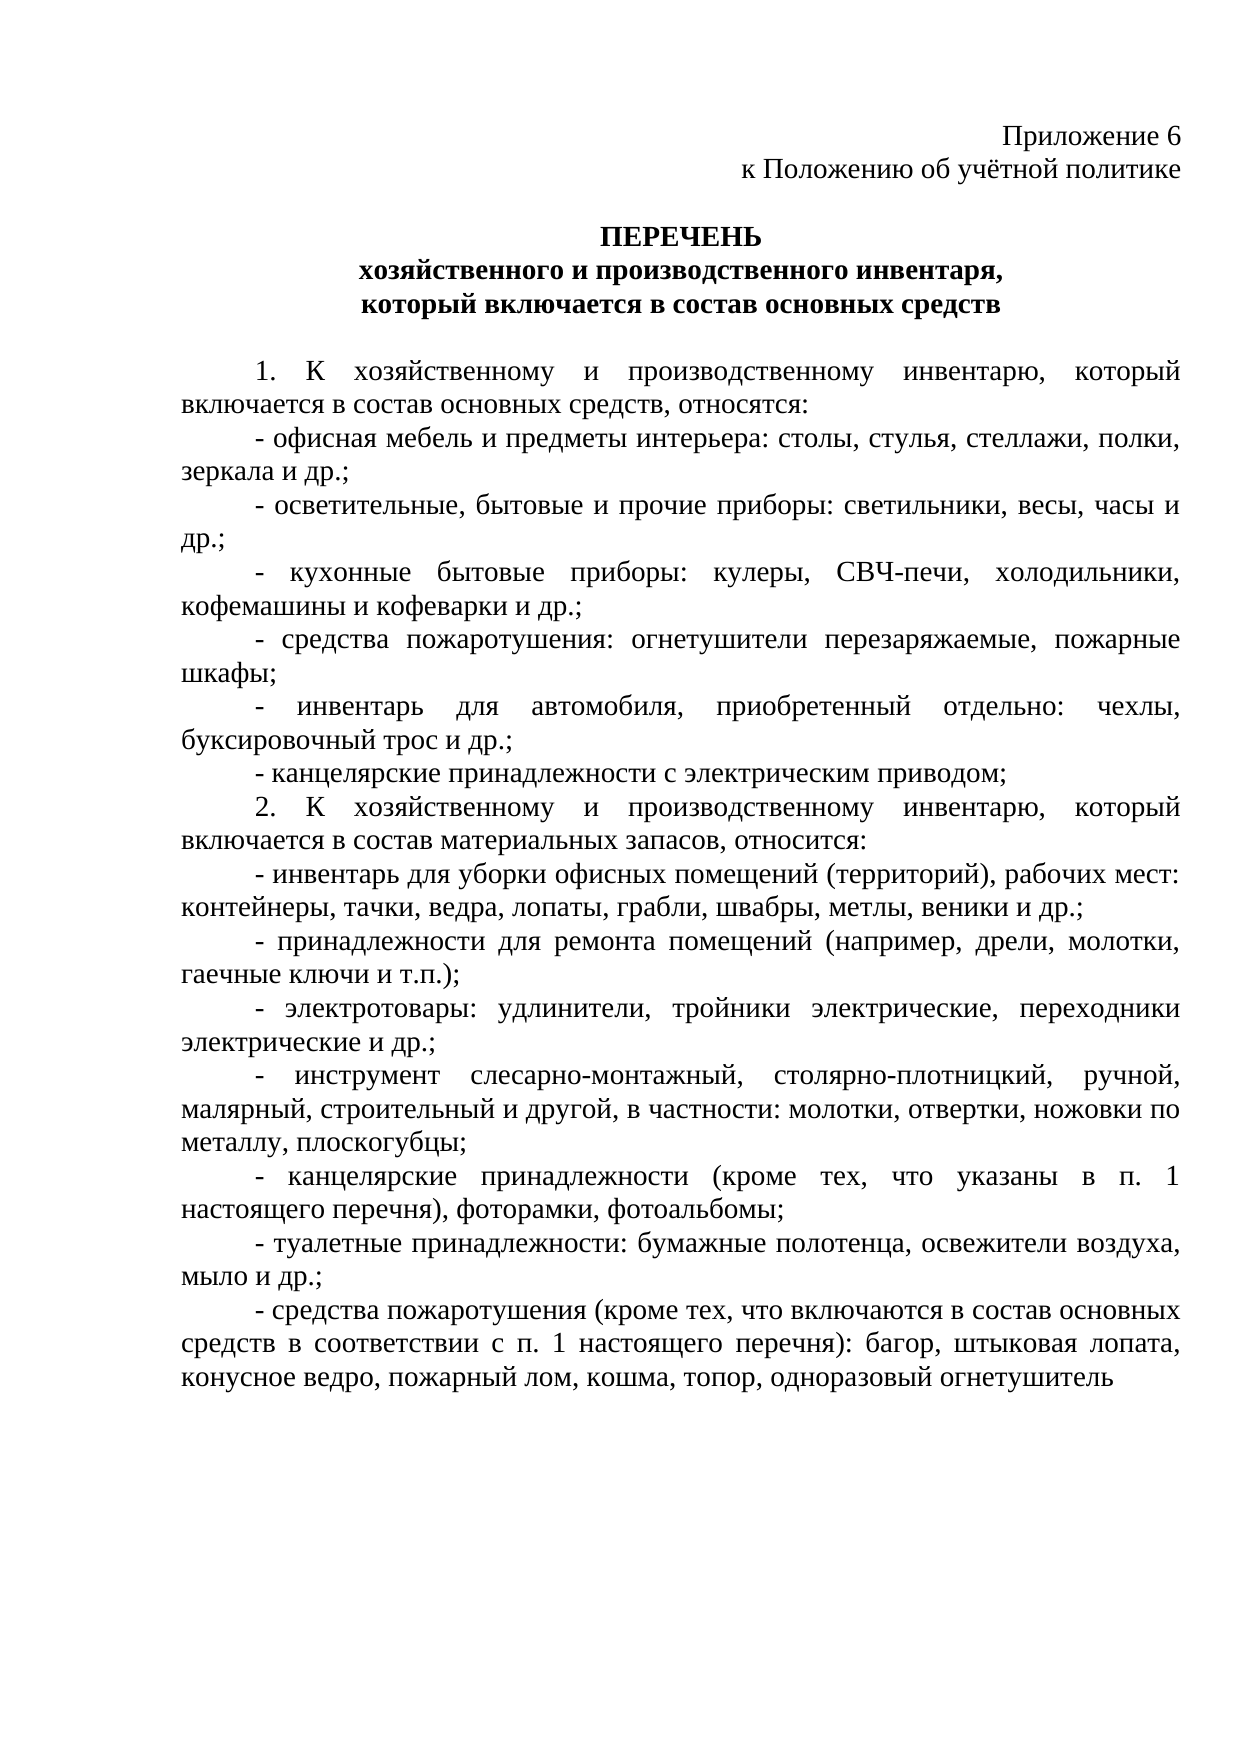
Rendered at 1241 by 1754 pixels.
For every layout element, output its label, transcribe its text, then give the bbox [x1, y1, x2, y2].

text - принадлежности для ремонта помещений (например, дрели, молотки, гаечные ключи и т.п.); [181, 923, 1181, 990]
text Приложение 6 [181, 118, 1181, 152]
text 2. К хозяйственному и производственному инвентарю, который включается в состав материальных запасов, относится: [181, 789, 1181, 856]
text - канцелярские принадлежности (кроме тех, что указаны в п. 1 настоящего перечня), фоторамки, фотоальбомы; [181, 1158, 1181, 1225]
text - средства пожаротушения (кроме тех, что включаются в состав основных средств в соответствии с п. 1 настоящего перечня): багор, штыковая лопата, конусное ведро, пожарный лом, кошма, топор, одноразовый огнетушитель [181, 1292, 1181, 1393]
text к Положению об учётной политике [181, 152, 1181, 185]
text - инвентарь для уборки офисных помещений (территорий), рабочих мест: контейнеры, тачки, ведра, лопаты, грабли, швабры, метлы, веники и др.; [181, 856, 1181, 923]
text хозяйственного и производственного инвентаря, [181, 252, 1181, 286]
text ПЕРЕЧЕНЬ [181, 219, 1181, 252]
text 1. К хозяйственному и производственному инвентарю, который включается в состав основных средств, относятся: [181, 353, 1181, 420]
text - офисная мебель и предметы интерьера: столы, стулья, стеллажи, полки, зеркала и др.; [181, 420, 1181, 487]
text - средства пожаротушения: огнетушители перезаряжаемые, пожарные шкафы; [181, 621, 1181, 688]
text - туалетные принадлежности: бумажные полотенца, освежители воздуха, мыло и др.; [181, 1225, 1181, 1292]
text который включается в состав основных средств [181, 286, 1181, 319]
text - электротовары: удлинители, тройники электрические, переходники электрические и др.; [181, 990, 1181, 1057]
text - кухонные бытовые приборы: кулеры, СВЧ-печи, холодильники, кофемашины и кофеварки и др.; [181, 554, 1181, 621]
text - инвентарь для автомобиля, приобретенный отдельно: чехлы, буксировочный трос и др.; [181, 688, 1181, 755]
text - канцелярские принадлежности с электрическим приводом; [181, 755, 1181, 789]
text - инструмент слесарно-монтажный, столярно-плотницкий, ручной, малярный, строительный и другой, в частности: молотки, отвертки, ножовки по металлу, плоскогубцы; [181, 1057, 1181, 1158]
text - осветительные, бытовые и прочие приборы: светильники, весы, часы и др.; [181, 487, 1181, 554]
